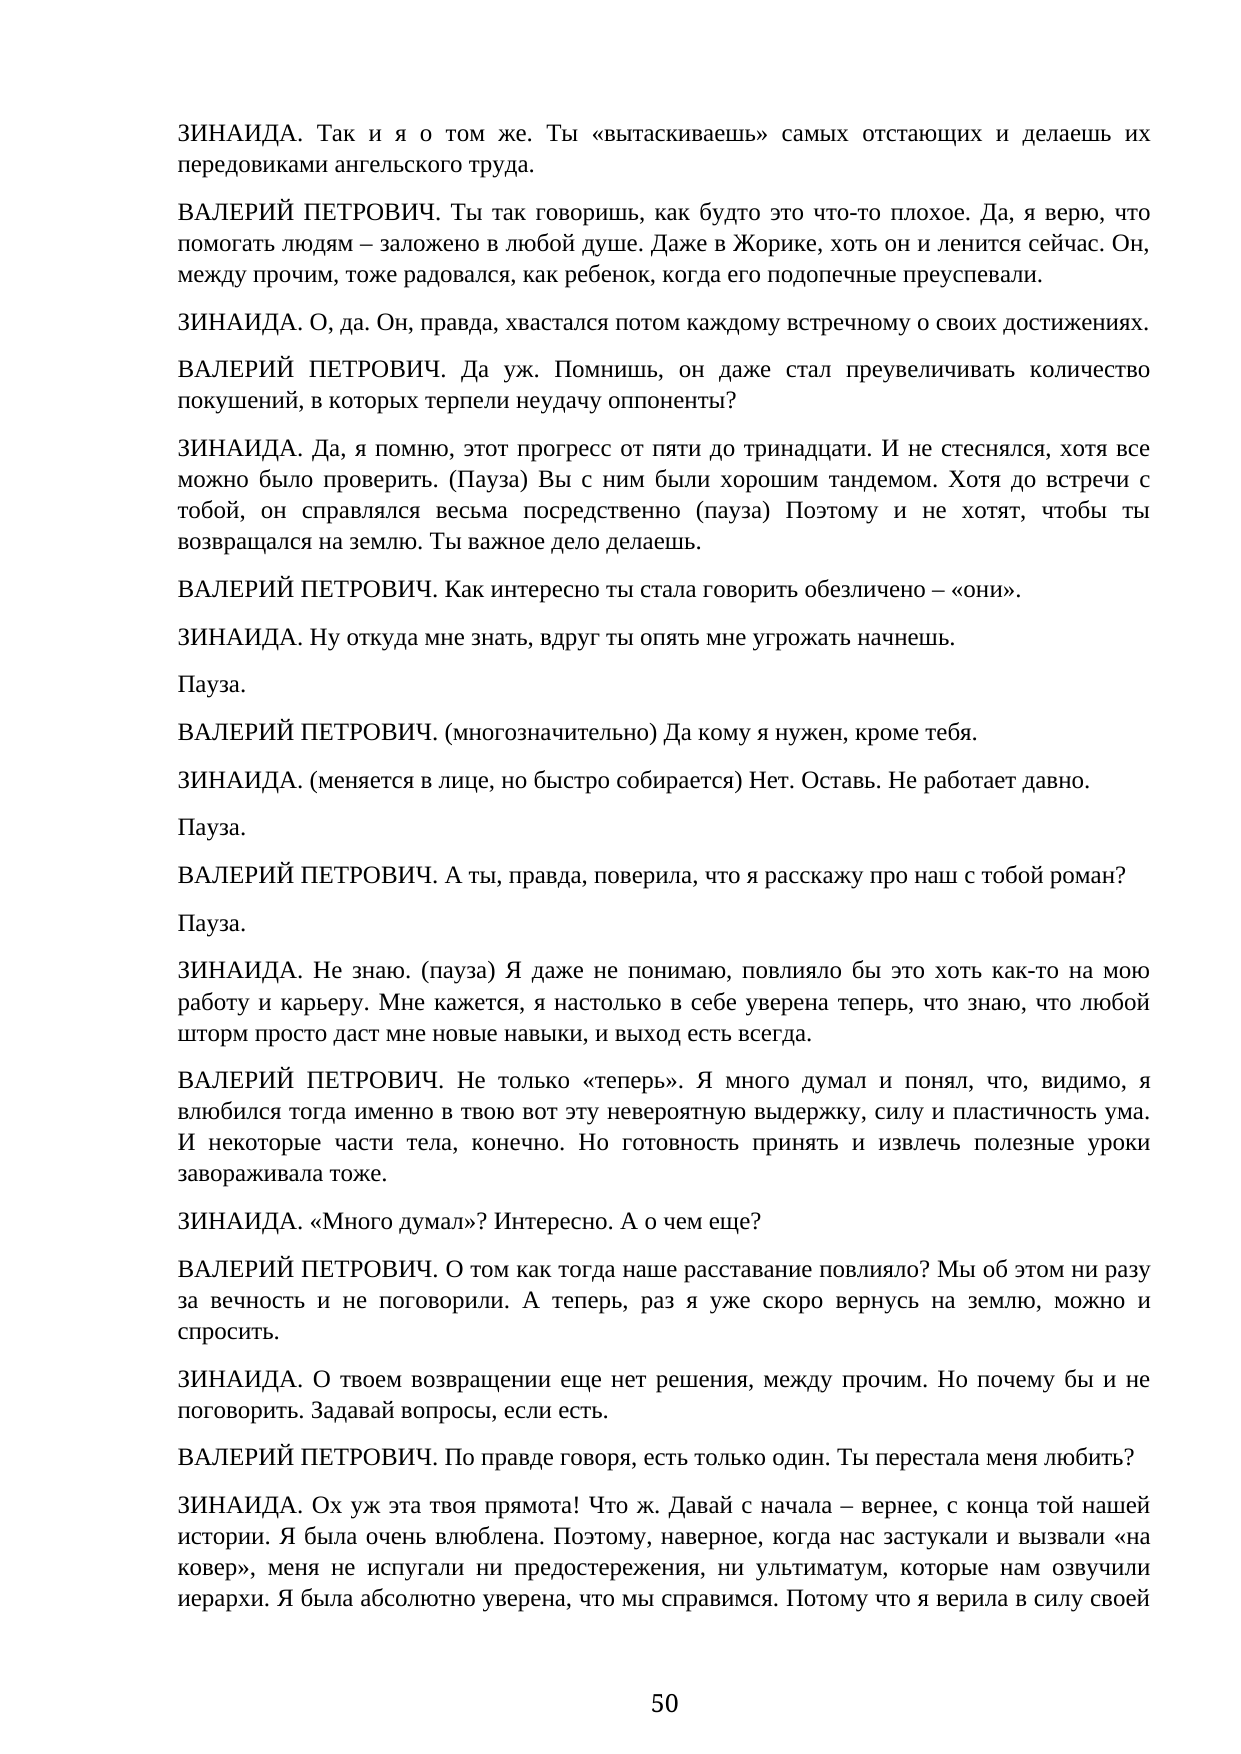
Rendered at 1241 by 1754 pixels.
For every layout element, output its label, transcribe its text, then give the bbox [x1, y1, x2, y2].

text ВАЛЕРИЙ ПЕТРОВИЧ. А ты, правда, поверила, что я расскажу про наш с тобой роман? [177, 860, 1152, 889]
text ЗИНАИДА. Да, я помню, этот прогресс от пяти до тринадцати. И не стеснялся, хотя все можно было проверить. (Пауза) Вы с ним были хорошим тандемом. Хотя до встречи с тобой, он справлялся весьма посредственно (пауза) Поэтому и не хотят, чтобы ты возвращался на землю. Ты важное дело делаешь. [177, 433, 1152, 555]
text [177, 1490, 1152, 1612]
text ВАЛЕРИЙ ПЕТРОВИЧ. О том как тогда наше расставание повлияло? Мы об этом ни разу за вечность и не поговорили. А теперь, раз я уже скоро вернусь на землю, можно и спросить. [177, 1254, 1152, 1345]
text ВАЛЕРИЙ ПЕТРОВИЧ. Не только «теперь». Я много думал и понял, что, видимо, я влюбился тогда именно в твою вот эту невероятную выдержку, силу и пластичность ума. И некоторые части тела, конечно. Но готовность принять и извлечь полезные уроки завораживала тоже. [177, 1065, 1152, 1187]
text ЗИНАИДА. «Много думал»? Интересно. А о чем еще? [177, 1206, 1152, 1235]
text ВАЛЕРИЙ ПЕТРОВИЧ. По правде говоря, есть только один. Ты перестала меня любить? [177, 1442, 1152, 1471]
text ЗИНАИДА. (меняется в лице, но быстро собирается) Нет. Оставь. Не работает давно. [177, 765, 1152, 793]
text ВАЛЕРИЙ ПЕТРОВИЧ. Как интересно ты стала говорить обезличено – «они». [177, 574, 1152, 603]
text ЗИНАИДА. О твоем возвращении еще нет решения, между прочим. Но почему бы и не поговорить. Задавай вопросы, если есть. [177, 1364, 1152, 1423]
text ВАЛЕРИЙ ПЕТРОВИЧ. Ты так говоришь, как будто это что-то плохое. Да, я верю, что помогать людям – заложено в любой душе. Даже в Жорике, хоть он и ленится сейчас. Он, между прочим, тоже радовался, как ребенок, когда его подопечные преуспевали. [177, 197, 1152, 288]
text ЗИНАИДА. Не знаю. (пауза) Я даже не понимаю, повлияло бы это хоть как-то на мою работу и карьеру. Мне кажется, я настолько в себе уверена теперь, что знаю, что любой шторм просто даст мне новые навыки, и выход есть всегда. [177, 956, 1152, 1046]
text ВАЛЕРИЙ ПЕТРОВИЧ. (многозначительно) Да кому я нужен, кроме тебя. [177, 717, 1152, 746]
text ЗИНАИДА. Ну откуда мне знать, вдруг ты опять мне угрожать начнешь. [177, 622, 1152, 650]
text Пауза. [177, 669, 1152, 698]
text ЗИНАИДА. Так и я о том же. Ты «вытаскиваешь» самых отстающих и делаешь их передовиками ангельского труда. [177, 118, 1152, 178]
text ЗИНАИДА. О, да. Он, правда, хвастался потом каждому встречному о своих достижениях. [177, 307, 1152, 335]
text Пауза. [177, 908, 1152, 937]
text ВАЛЕРИЙ ПЕТРОВИЧ. Да уж. Помнишь, он даже стал преувеличивать количество покушений, в которых терпели неудачу оппоненты? [177, 354, 1152, 414]
text Пауза. [177, 812, 1152, 841]
